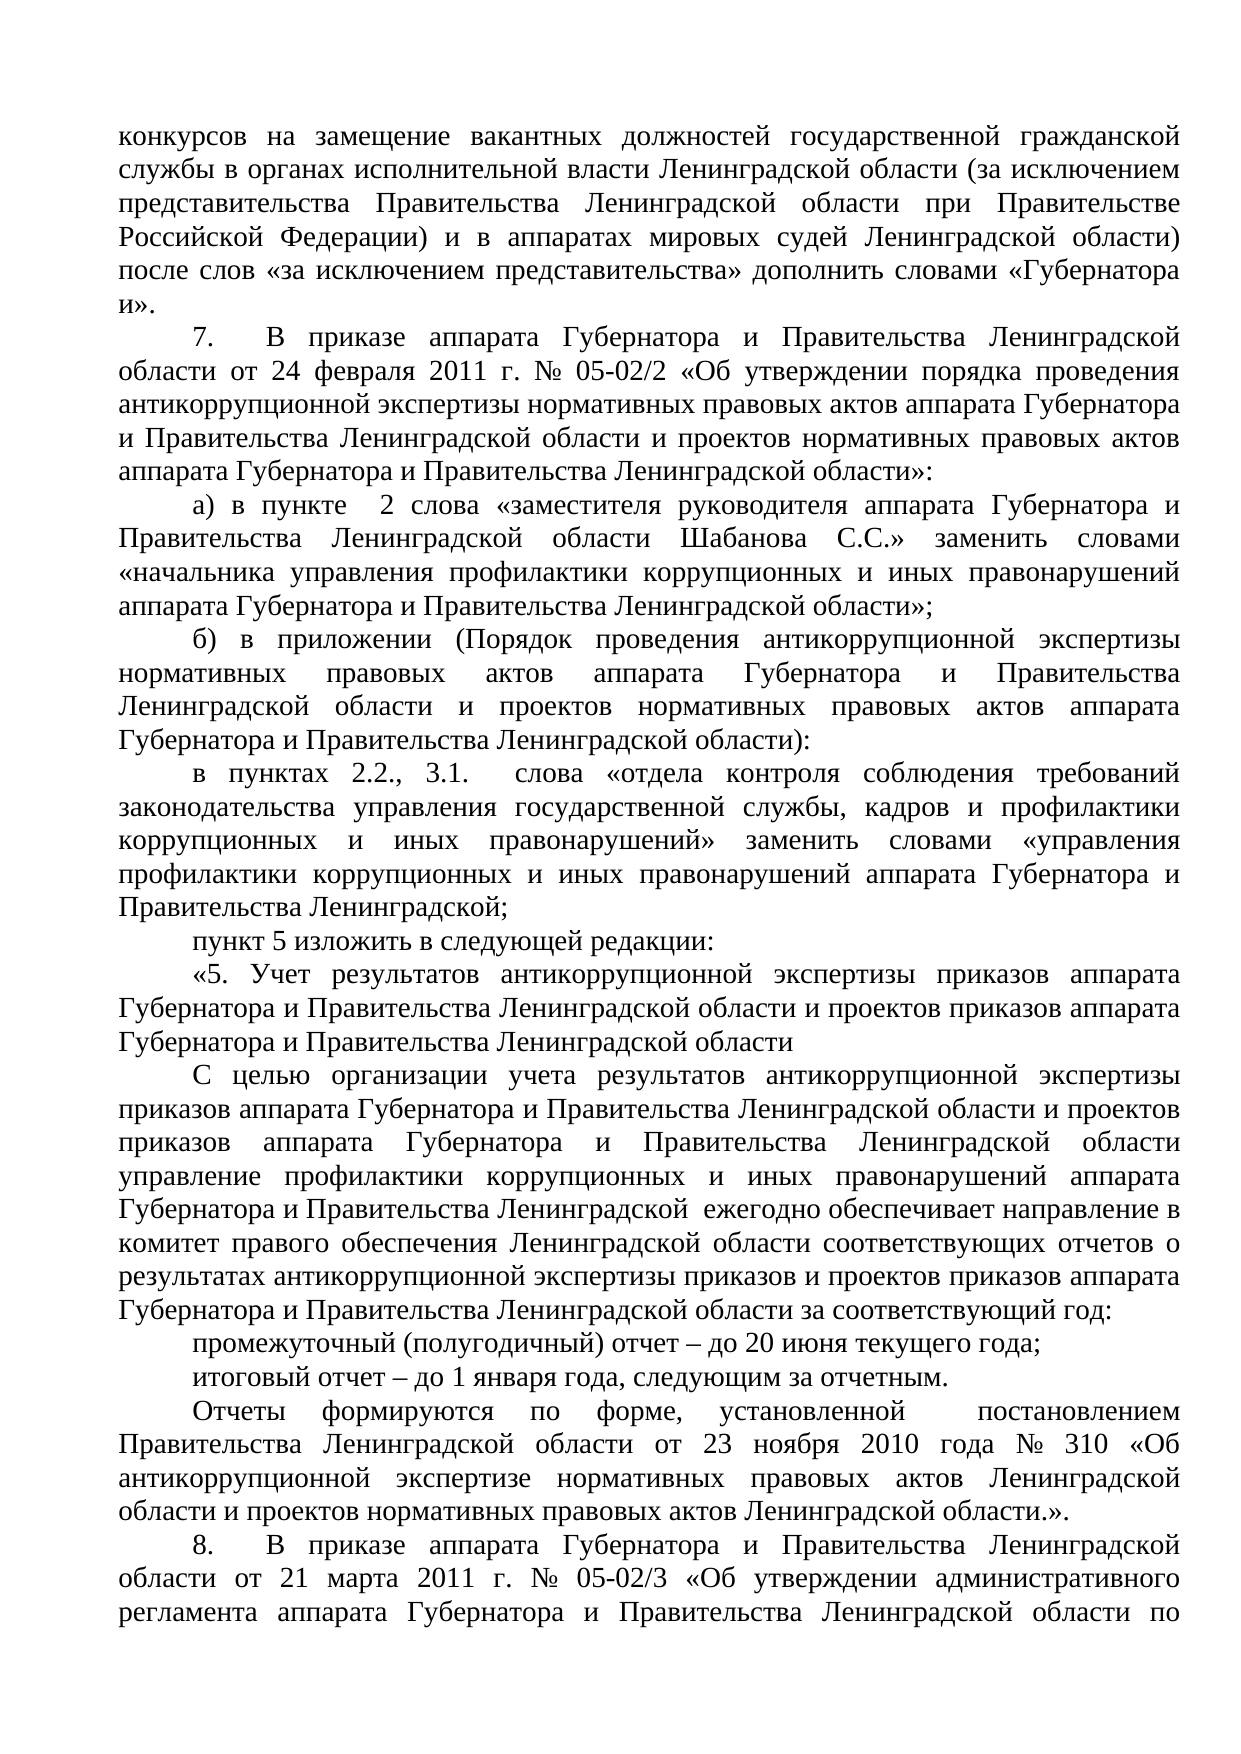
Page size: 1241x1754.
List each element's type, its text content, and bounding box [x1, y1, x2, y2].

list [118, 1527, 1181, 1627]
list В приказе аппарата Губернатора и Правительства Ленинградской области от 24 февраля 2011 г. № 05-02/2 «Об утверждении порядка проведения антикоррупционной экспертизы нормативных правовых актов аппарата Губернатора и Правительства Ленинградской области и проектов нормативных правовых актов аппарата Губернатора и Правительства Ленинградской области»: [118, 319, 1181, 487]
list в пунктах 2.2., 3.1. слова «отдела контроля соблюдения требований законодательства управления государственной службы, кадров и профилактики коррупционных и иных правонарушений» заменить словами «управления профилактики коррупционных и иных правонарушений аппарата Губернатора и Правительства Ленинградской; [118, 755, 1181, 923]
list промежуточный (полугодичный) отчет – до 20 июня текущего года; [118, 1326, 1181, 1359]
list «5. Учет результатов антикоррупционной экспертизы приказов аппарата Губернатора и Правительства Ленинградской области и проектов приказов аппарата Губернатора и Правительства Ленинградской области [118, 957, 1181, 1057]
list а) в пункте 2 слова «заместителя руководителя аппарата Губернатора и Правительства Ленинградской области Шабанова С.С.» заменить словами «начальника управления профилактики коррупционных и иных правонарушений аппарата Губернатора и Правительства Ленинградской области»; [118, 487, 1181, 621]
list итоговый отчет – до 1 января года, следующим за отчетным. [118, 1359, 1181, 1393]
list С целью организации учета результатов антикоррупционной экспертизы приказов аппарата Губернатора и Правительства Ленинградской области и проектов приказов аппарата Губернатора и Правительства Ленинградской области управление профилактики коррупционных и иных правонарушений аппарата Губернатора и Правительства Ленинградской ежегодно обеспечивает направление в комитет правого обеспечения Ленинградской области соответствующих отчетов о результатах антикоррупционной экспертизы приказов и проектов приказов аппарата Губернатора и Правительства Ленинградской области за соответствующий год: [118, 1057, 1181, 1326]
list б) в приложении (Порядок проведения антикоррупционной экспертизы нормативных правовых актов аппарата Губернатора и Правительства Ленинградской области и проектов нормативных правовых актов аппарата Губернатора и Правительства Ленинградской области): [118, 621, 1181, 755]
list Отчеты формируются по форме, установленной постановлением Правительства Ленинградской области от 23 ноября 2010 года № 310 «Об антикоррупционной экспертизе нормативных правовых актов Ленинградской области и проектов нормативных правовых актов Ленинградской области.». [118, 1393, 1181, 1527]
list пункт 5 изложить в следующей редакции: [118, 923, 1181, 957]
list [118, 118, 1181, 319]
